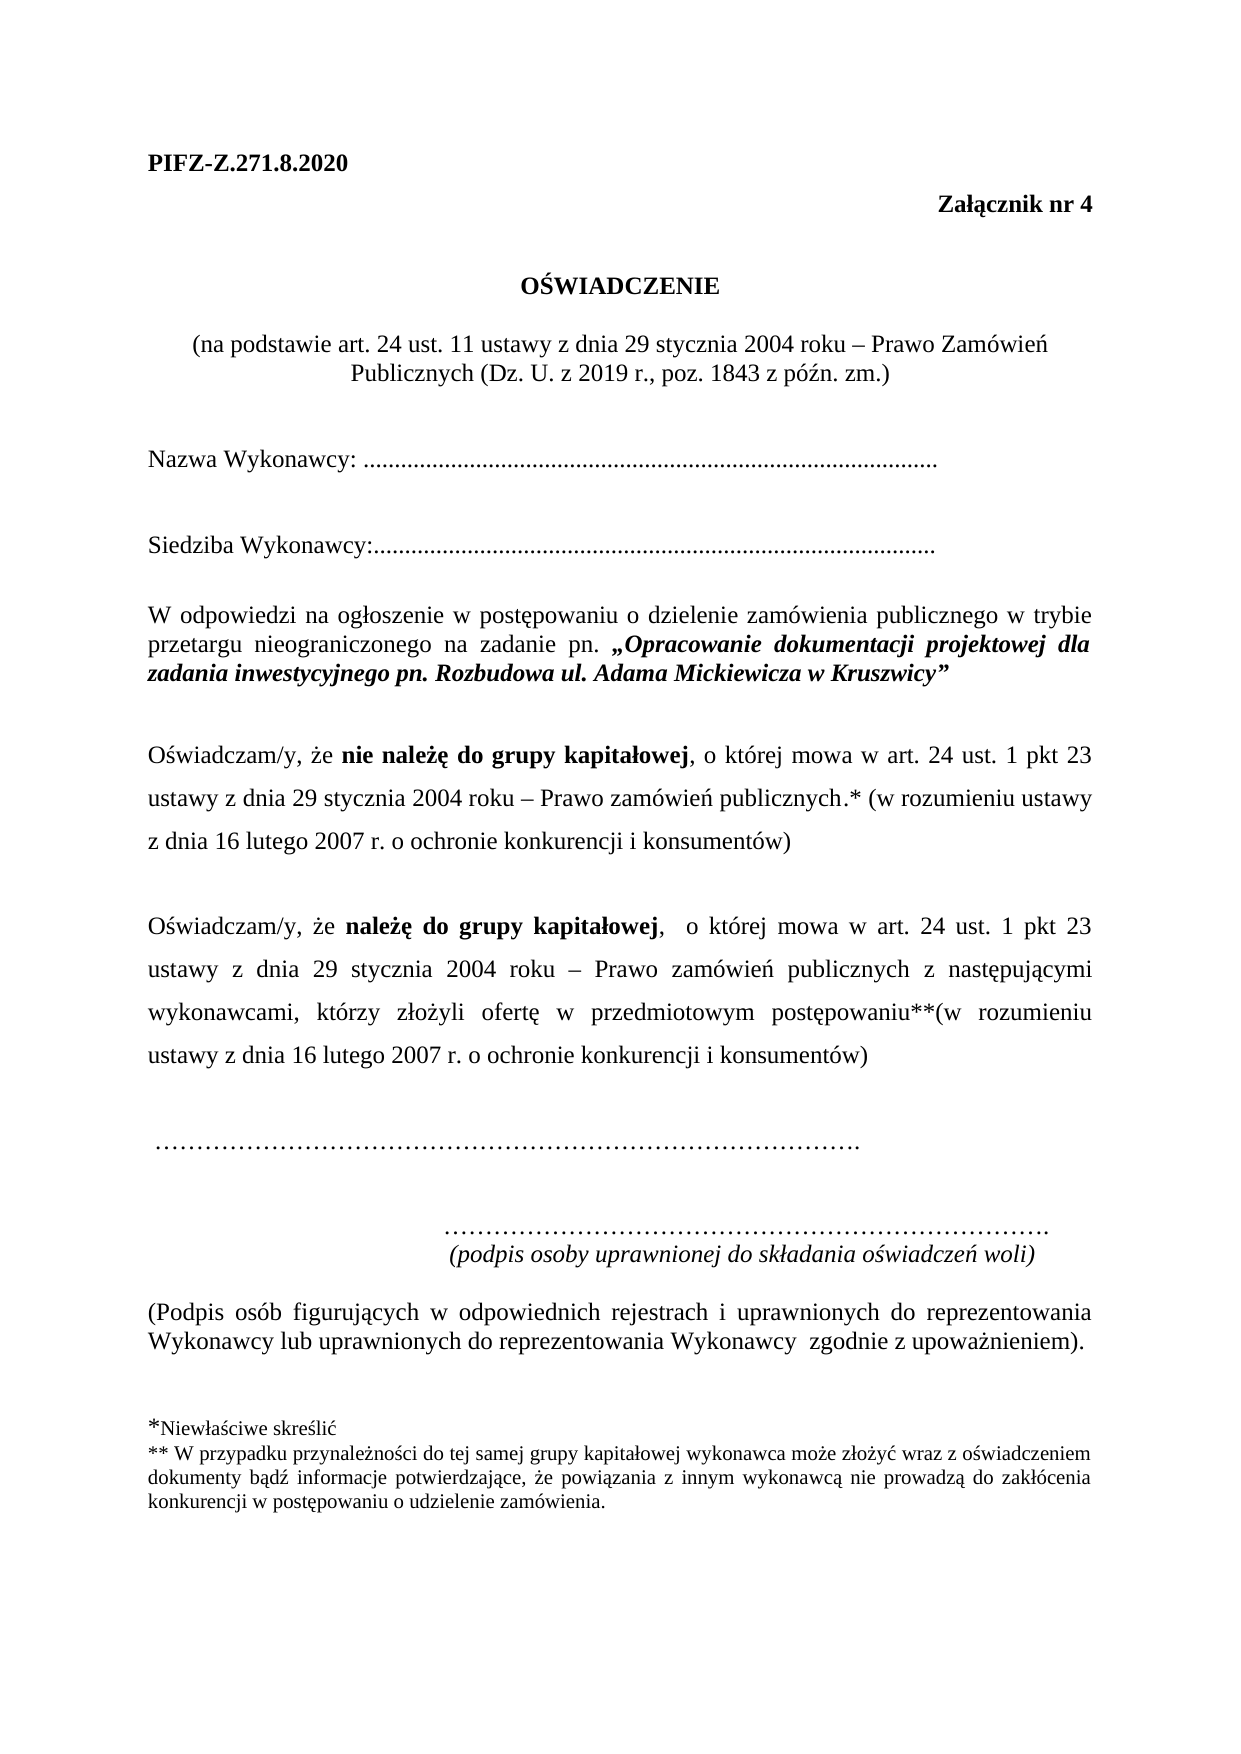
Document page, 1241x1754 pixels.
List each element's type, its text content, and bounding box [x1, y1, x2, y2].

text OŚWIADCZENIE [148, 271, 1093, 300]
text *Niewłaściwe skreślić [148, 1412, 1093, 1441]
text Nazwa Wykonawcy: ............................................................................................ [148, 444, 1093, 473]
text W odpowiedzi na ogłoszenie w postępowaniu o dzielenie zamówienia publicznego w trybie przetargu nieograniczonego na zadanie pn. „Opracowanie dokumentacji projektowej dla zadania inwestycyjnego pn. Rozbudowa ul. Adama Mickiewicza w Kruszwicy” [148, 600, 1093, 686]
text Siedziba Wykonawcy:.......................................................................................... [148, 530, 1093, 559]
text (na podstawie art. 24 ust. 11 ustawy z dnia 29 stycznia 2004 roku – Prawo Zamówień Publicznych (Dz. U. z 2019 r., poz. 1843 z późn. zm.) [148, 329, 1093, 386]
text (Podpis osób figurujących w odpowiednich rejestrach i uprawnionych do reprezentowania Wykonawcy lub uprawnionych do reprezentowania Wykonawcy zgodnie z upoważnieniem). [148, 1297, 1093, 1354]
text PIFZ-Z.271.8.2020 [148, 148, 1093, 176]
text (podpis osoby uprawnionej do składania oświadczeń woli) [443, 1239, 1093, 1268]
text Oświadczam/y, że należę do grupy kapitałowej, o której mowa w art. 24 ust. 1 pkt 23 ustawy z dnia 29 stycznia 2004 roku – Prawo zamówień publicznych z następującymi wykonawcami, którzy złożyli ofertę w przedmiotowym postępowaniu**(w rozumieniu ustawy z dnia 16 lutego 2007 r. o ochronie konkurencji i konsumentów) [148, 911, 1093, 1069]
text …………………………………………………………………………. [148, 1126, 1093, 1155]
text Załącznik nr 4 [148, 189, 1093, 218]
text ** W przypadku przynależności do tej samej grupy kapitałowej wykonawca może złożyć wraz z oświadczeniem dokumenty bądź informacje potwierdzające, że powiązania z innym wykonawcą nie prowadzą do zakłócenia konkurencji w postępowaniu o udzielenie zamówienia. [148, 1441, 1093, 1513]
text ………………………………………………………………. [443, 1211, 1093, 1239]
text Oświadczam/y, że nie należę do grupy kapitałowej, o której mowa w art. 24 ust. 1 pkt 23 ustawy z dnia 29 stycznia 2004 roku – Prawo zamówień publicznych.* (w rozumieniu ustawy z dnia 16 lutego 2007 r. o ochronie konkurencji i konsumentów) [148, 740, 1093, 855]
